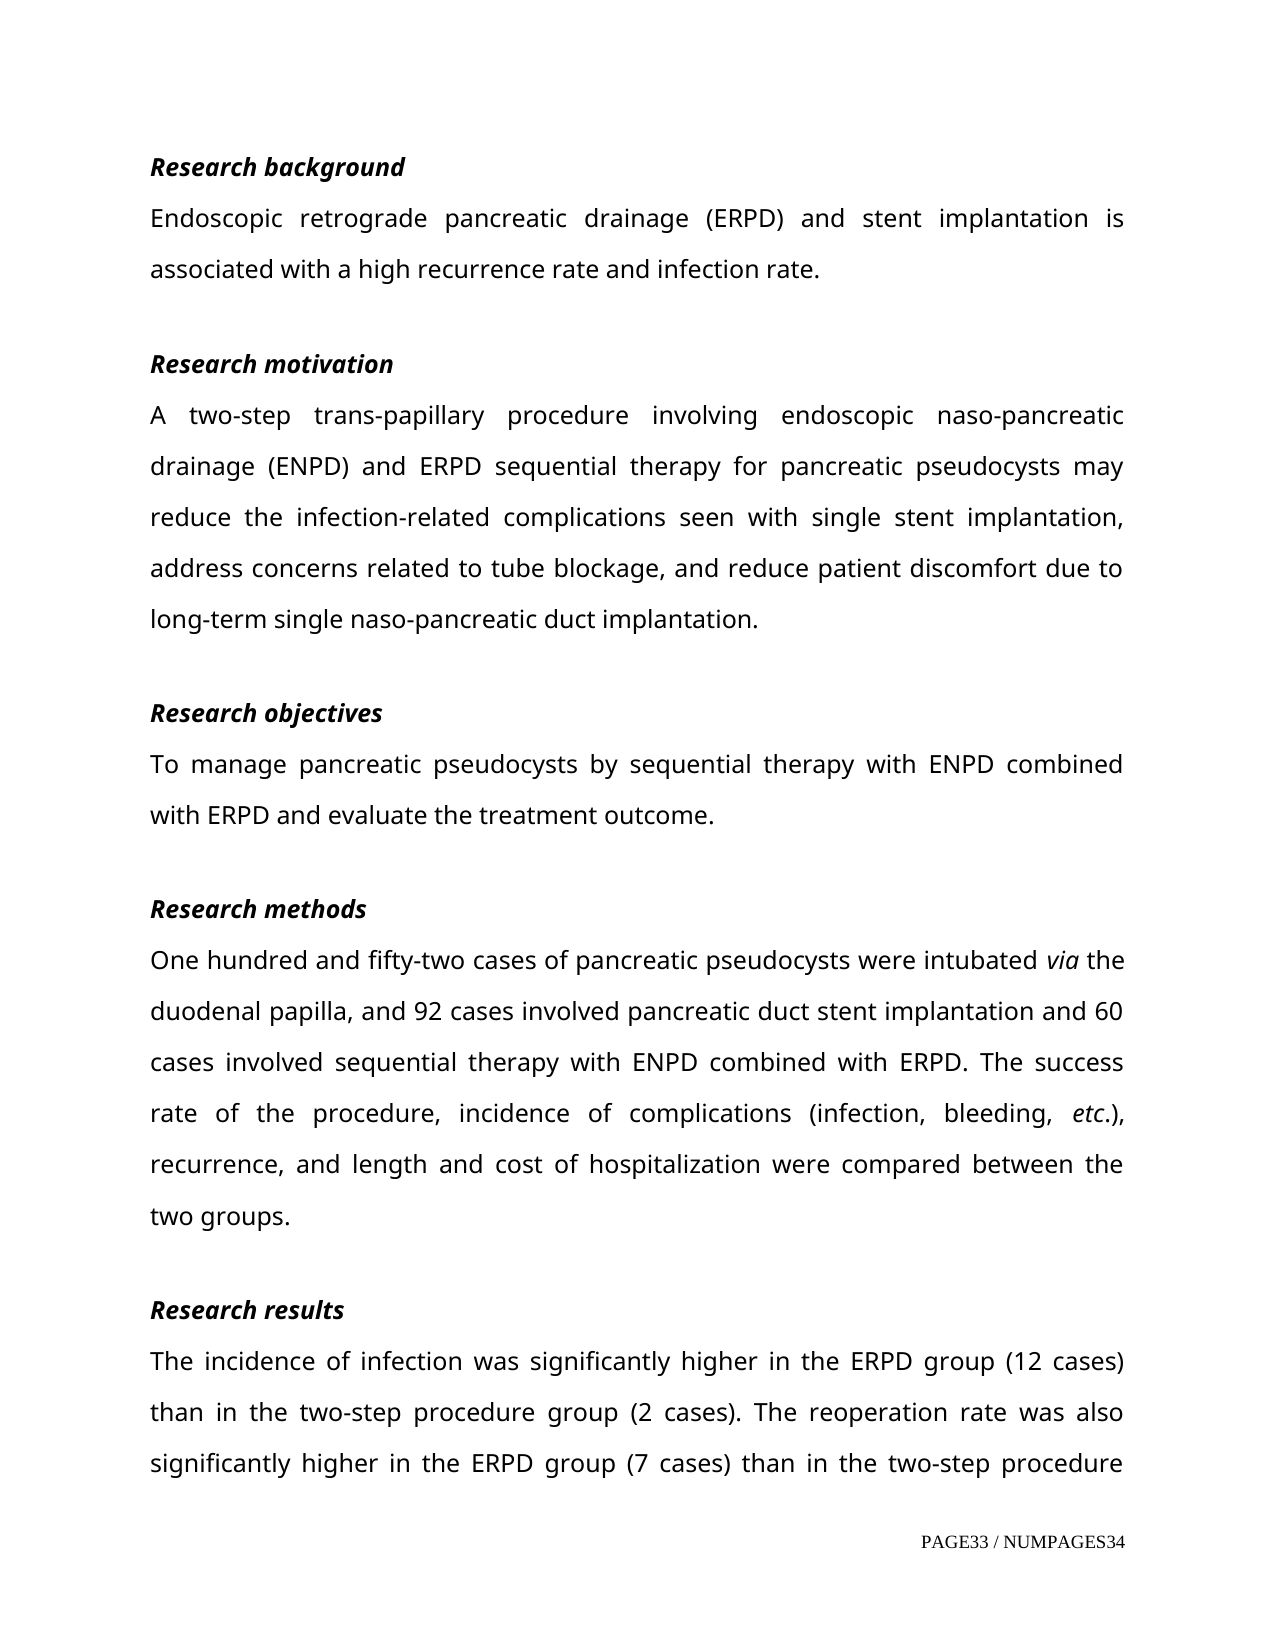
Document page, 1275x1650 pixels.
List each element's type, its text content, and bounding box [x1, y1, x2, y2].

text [150, 1343, 1125, 1479]
text To manage pancreatic pseudocysts by sequential therapy with ENPD combined with ERPD and evaluate the treatment outcome. [150, 747, 1125, 832]
text Endoscopic retrograde pancreatic drainage (ERPD) and stent implantation is associated with a high recurrence rate and infection rate. [150, 201, 1125, 286]
text Research methods [150, 892, 1125, 926]
text Research background [150, 150, 1125, 184]
text One hundred and fifty-two cases of pancreatic pseudocysts were intubated via the duodenal papilla, and 92 cases involved pancreatic duct stent implantation and 60 cases involved sequential therapy with ENPD combined with ERPD. The success rate of the procedure, incidence of complications (infection, bleeding, etc.), recurrence, and length and cost of hospitalization were compared between the two groups. [150, 943, 1125, 1232]
text Research objectives [150, 696, 1125, 730]
text A two-step trans-papillary procedure involving endoscopic naso-pancreatic drainage (ENPD) and ERPD sequential therapy for pancreatic pseudocysts may reduce the infection-related complications seen with single stent implantation, address concerns related to tube blockage, and reduce patient discomfort due to long-term single naso-pancreatic duct implantation. [150, 397, 1125, 636]
text Research results [150, 1292, 1125, 1326]
text Research motivation [150, 346, 1125, 380]
